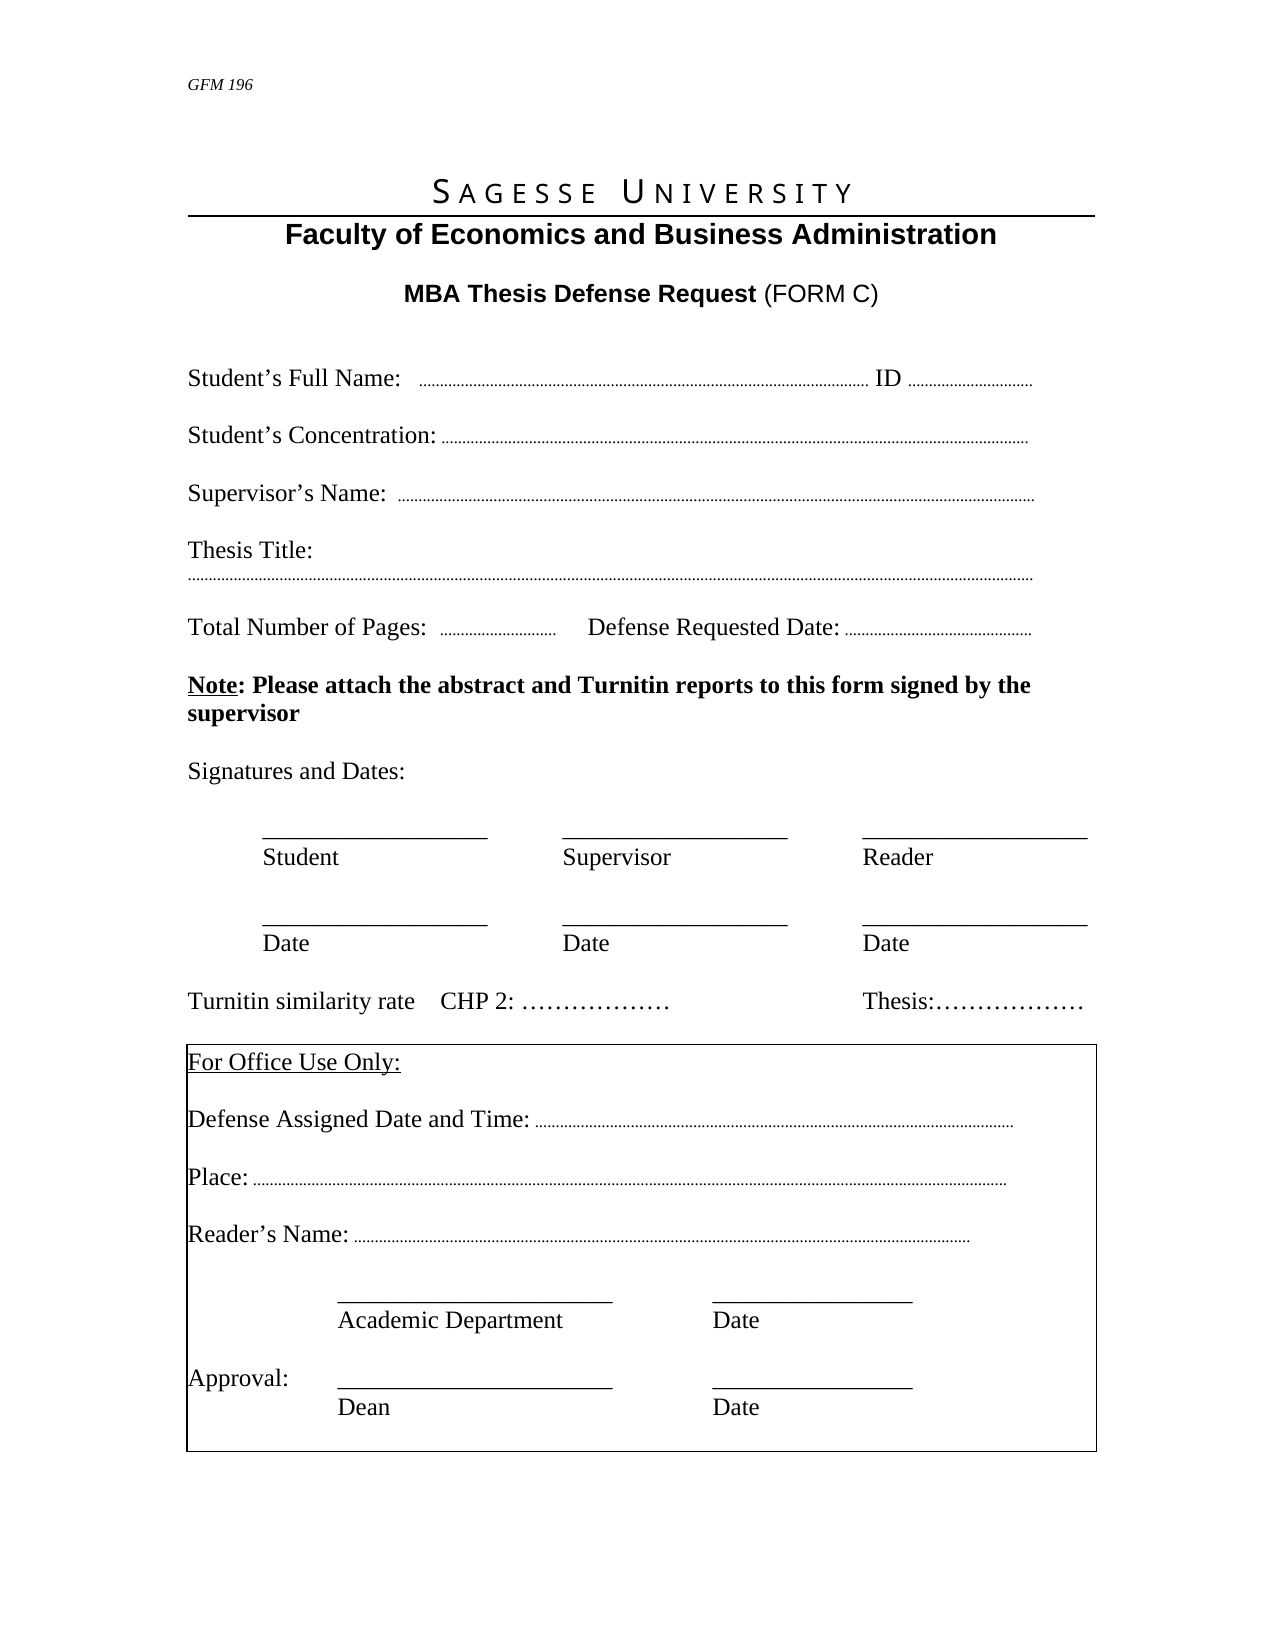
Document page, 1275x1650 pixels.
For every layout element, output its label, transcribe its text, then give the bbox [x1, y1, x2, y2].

text Supervisor’s Name: ......................................................................................................................................................... [187, 478, 1087, 507]
text Note: Please attach the abstract and Turnitin reports to this form signed by the supervisor [187, 670, 1087, 727]
text Student Supervisor Reader [187, 842, 1087, 871]
text Signatures and Dates: [187, 756, 1087, 785]
text For Office Use Only: [188, 1045, 1096, 1075]
text Reader’s Name: .................................................................................................................................................... [188, 1219, 1087, 1248]
text Academic Department Date [188, 1305, 1087, 1334]
text Total Number of Pages: ............................ Defense Requested Date: ............................................. [187, 612, 1087, 641]
text Dean Date [188, 1392, 1087, 1420]
text __________________ __________________ __________________ [187, 813, 1087, 842]
table_header Faculty of Economics and Business Administration MBA Thesis Defense Request (FORM C) [176, 94, 1106, 308]
text Student’s Full Name: ............................................................................................................ ID .............................. [187, 363, 1087, 392]
text Place: ..................................................................................................................................................................................... [188, 1162, 1087, 1190]
text Defense Assigned Date and Time: ................................................................................................................... [188, 1104, 1087, 1133]
text Student’s Concentration: ............................................................................................................................................. [187, 421, 1087, 449]
text Thesis Title: [187, 536, 1087, 564]
text ........................................................................................................................................................................................................... [187, 564, 1087, 583]
text ______________________ ________________ [188, 1277, 1087, 1305]
text Approval: ______________________ ________________ [188, 1363, 1087, 1392]
text Turnitin similarity rate CHP 2: ……………… Thesis:……………… [187, 986, 1087, 1015]
text __________________ __________________ __________________ [187, 900, 1087, 928]
text Date Date Date [187, 928, 1087, 957]
